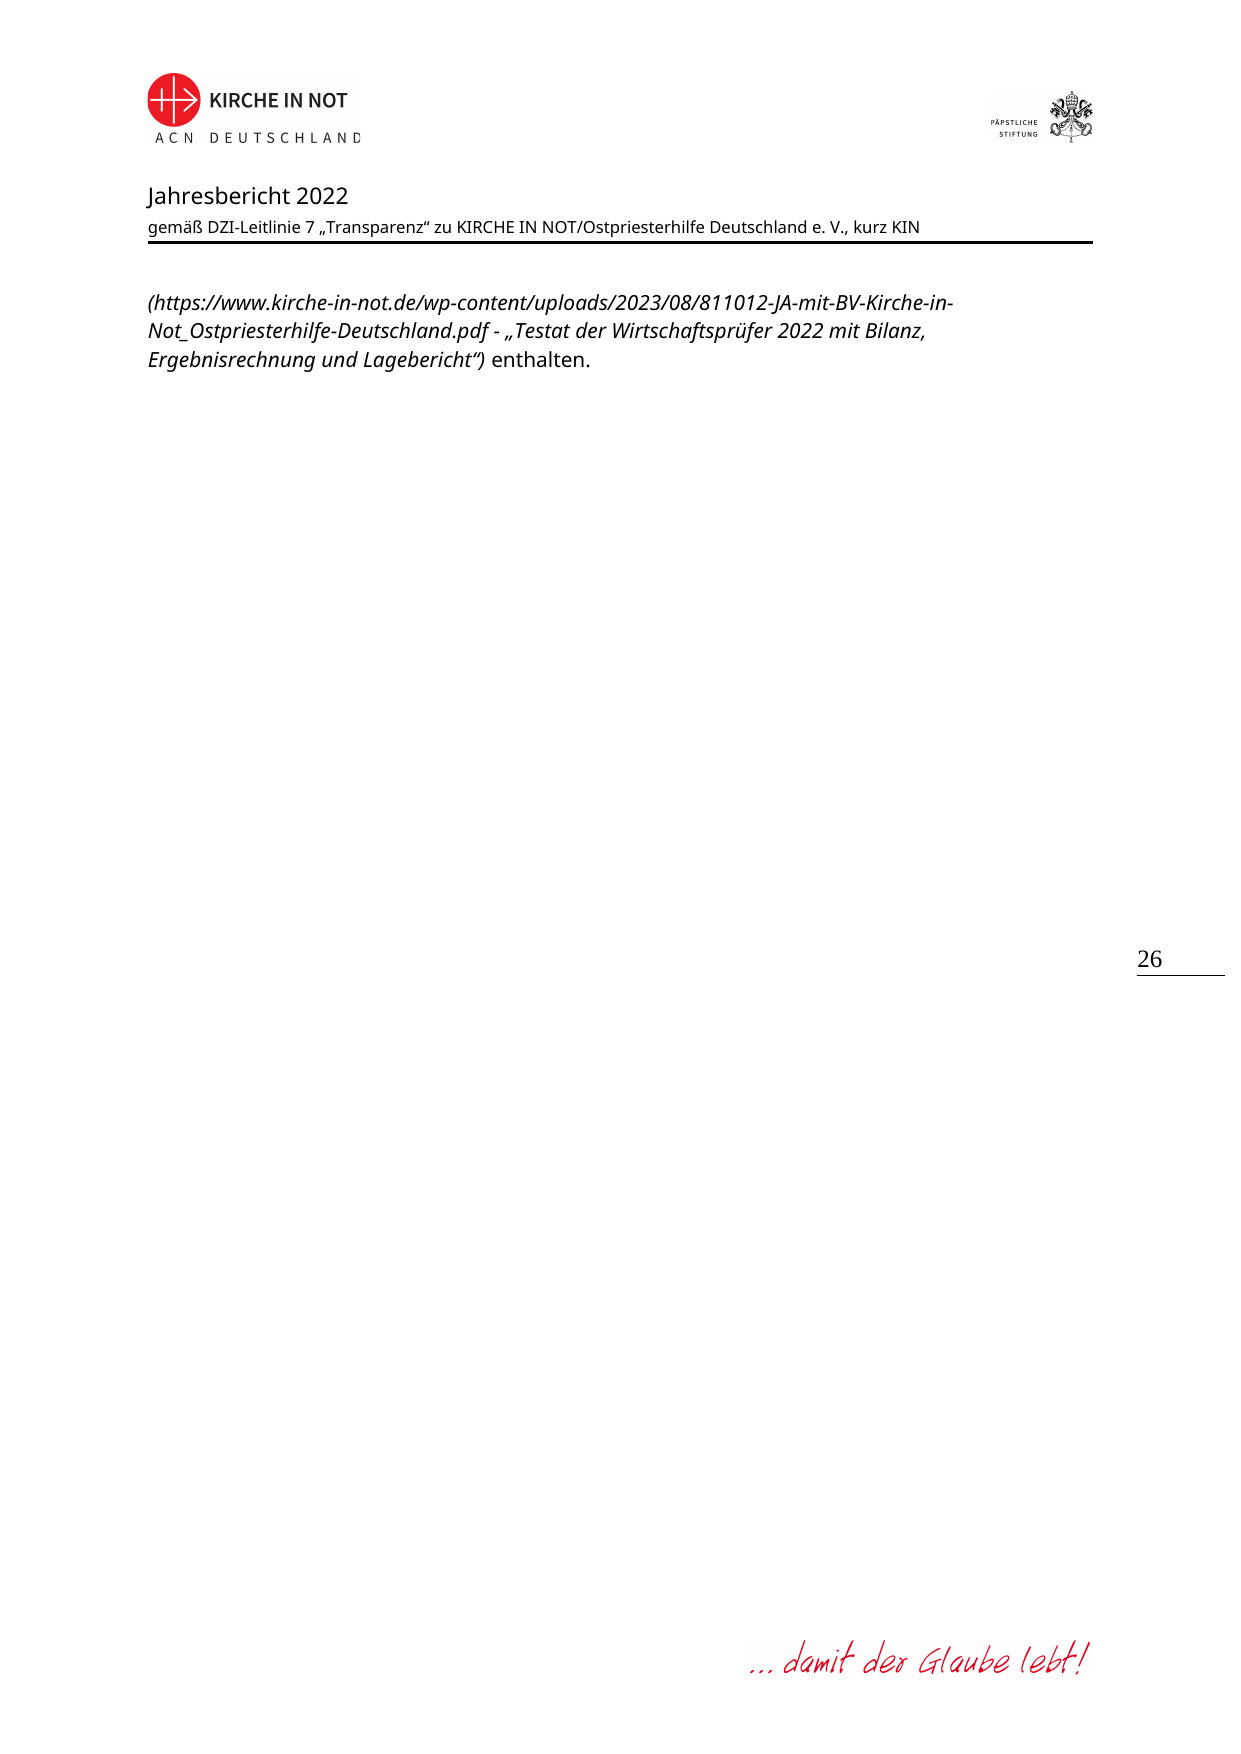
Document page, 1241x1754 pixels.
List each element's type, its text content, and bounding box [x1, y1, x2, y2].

picture [147, 73, 361, 143]
picture [747, 1640, 1093, 1676]
picture [991, 91, 1093, 143]
text (https://www.kirche-in-not.de/wp-content/uploads/2023/08/811012-JA-mit-BV-Kirche-in-Not_Ostpriesterhilfe-Deutschland.pdf - „Testat der Wirtschaftsprüfer 2022 mit Bilanz, Ergebnisrechnung und Lagebericht“) enthalten. [148, 288, 1093, 373]
